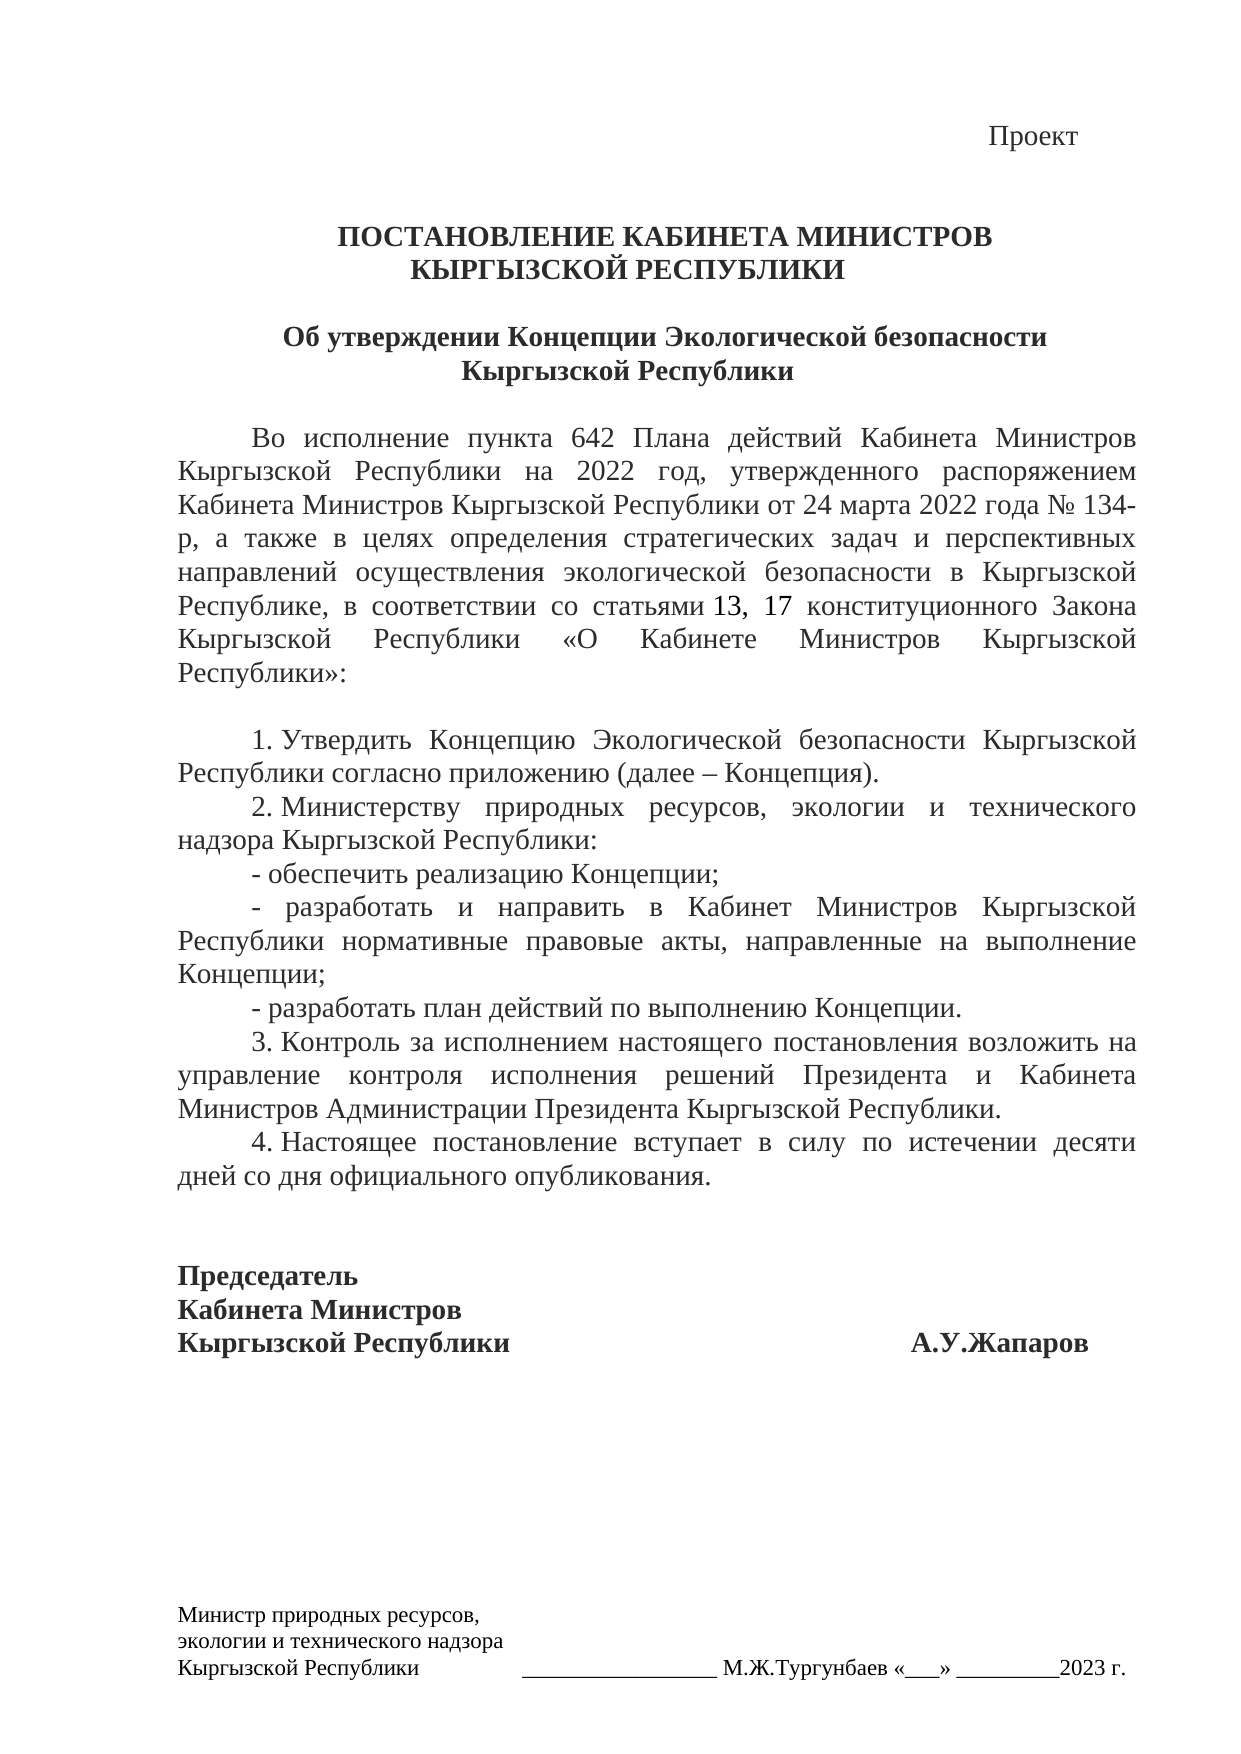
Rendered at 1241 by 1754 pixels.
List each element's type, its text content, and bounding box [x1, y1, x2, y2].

text Во исполнение пункта 642 Плана действий Кабинета Министров Кыргызской Республики на 2022 год, утвержденного распоряжением Кабинета Министров Кыргызской Республики от 24 марта 2022 года № 134-р, а также в целях определения стратегических задач и перспективных направлений осуществления экологической безопасности в Кыргызской Республике, в соответствии со статьями 13, 17 конституционного Закона Кыргызской Республики «О Кабинете Министров Кыргызской Республики»: [177, 420, 1137, 454]
text Председатель [177, 1258, 1137, 1292]
text Об утверждении Концепции Экологической безопасности Кыргызской Республики [177, 319, 1078, 386]
text Проект [177, 118, 1078, 152]
list - разработать и направить в Кабинет Министров Кыргызской Республики нормативные правовые акты, направленные на выполнение Концепции; [177, 889, 1137, 990]
list Настоящее постановление вступает в силу по истечении десяти дней со дня официального опубликования. [177, 1124, 1137, 1191]
text Кабинета Министров [177, 1292, 1137, 1326]
list Утвердить Концепцию Экологической безопасности Кыргызской Республики согласно приложению (далее – Концепция). [177, 722, 1137, 789]
text ПОСТАНОВЛЕНИЕ КАБИНЕТА МИНИСТРОВ КЫРГЫЗСКОЙ РЕСПУБЛИКИ [177, 219, 1078, 286]
list - разработать план действий по выполнению Концепции. [177, 990, 1137, 1024]
list Контроль за исполнением настоящего постановления возложить на управление контроля исполнения решений Президента и Кабинета Министров Администрации Президента Кыргызской Республики. [177, 1024, 1137, 1124]
list Министерству природных ресурсов, экологии и технического надзора Кыргызской Республики: [177, 789, 1137, 856]
list - обеспечить реализацию Концепции; [177, 856, 1137, 889]
text Кыргызской Республики А.У.Жапаров [177, 1326, 1137, 1359]
text Во исполнение пункта 642 Плана действий Кабинета Министров Кыргызской Республики на 2022 год, утвержденного распоряжением Кабинета Министров Кыргызской Республики от 24 марта 2022 года № 134-р, а также в целях определения стратегических задач и перспективных направлений осуществления экологической безопасности в Кыргызской Республике, в соответствии со статьями 13, 17 конституционного Закона Кыргызской Республики «О Кабинете Министров Кыргызской Республики»: [177, 521, 1137, 688]
